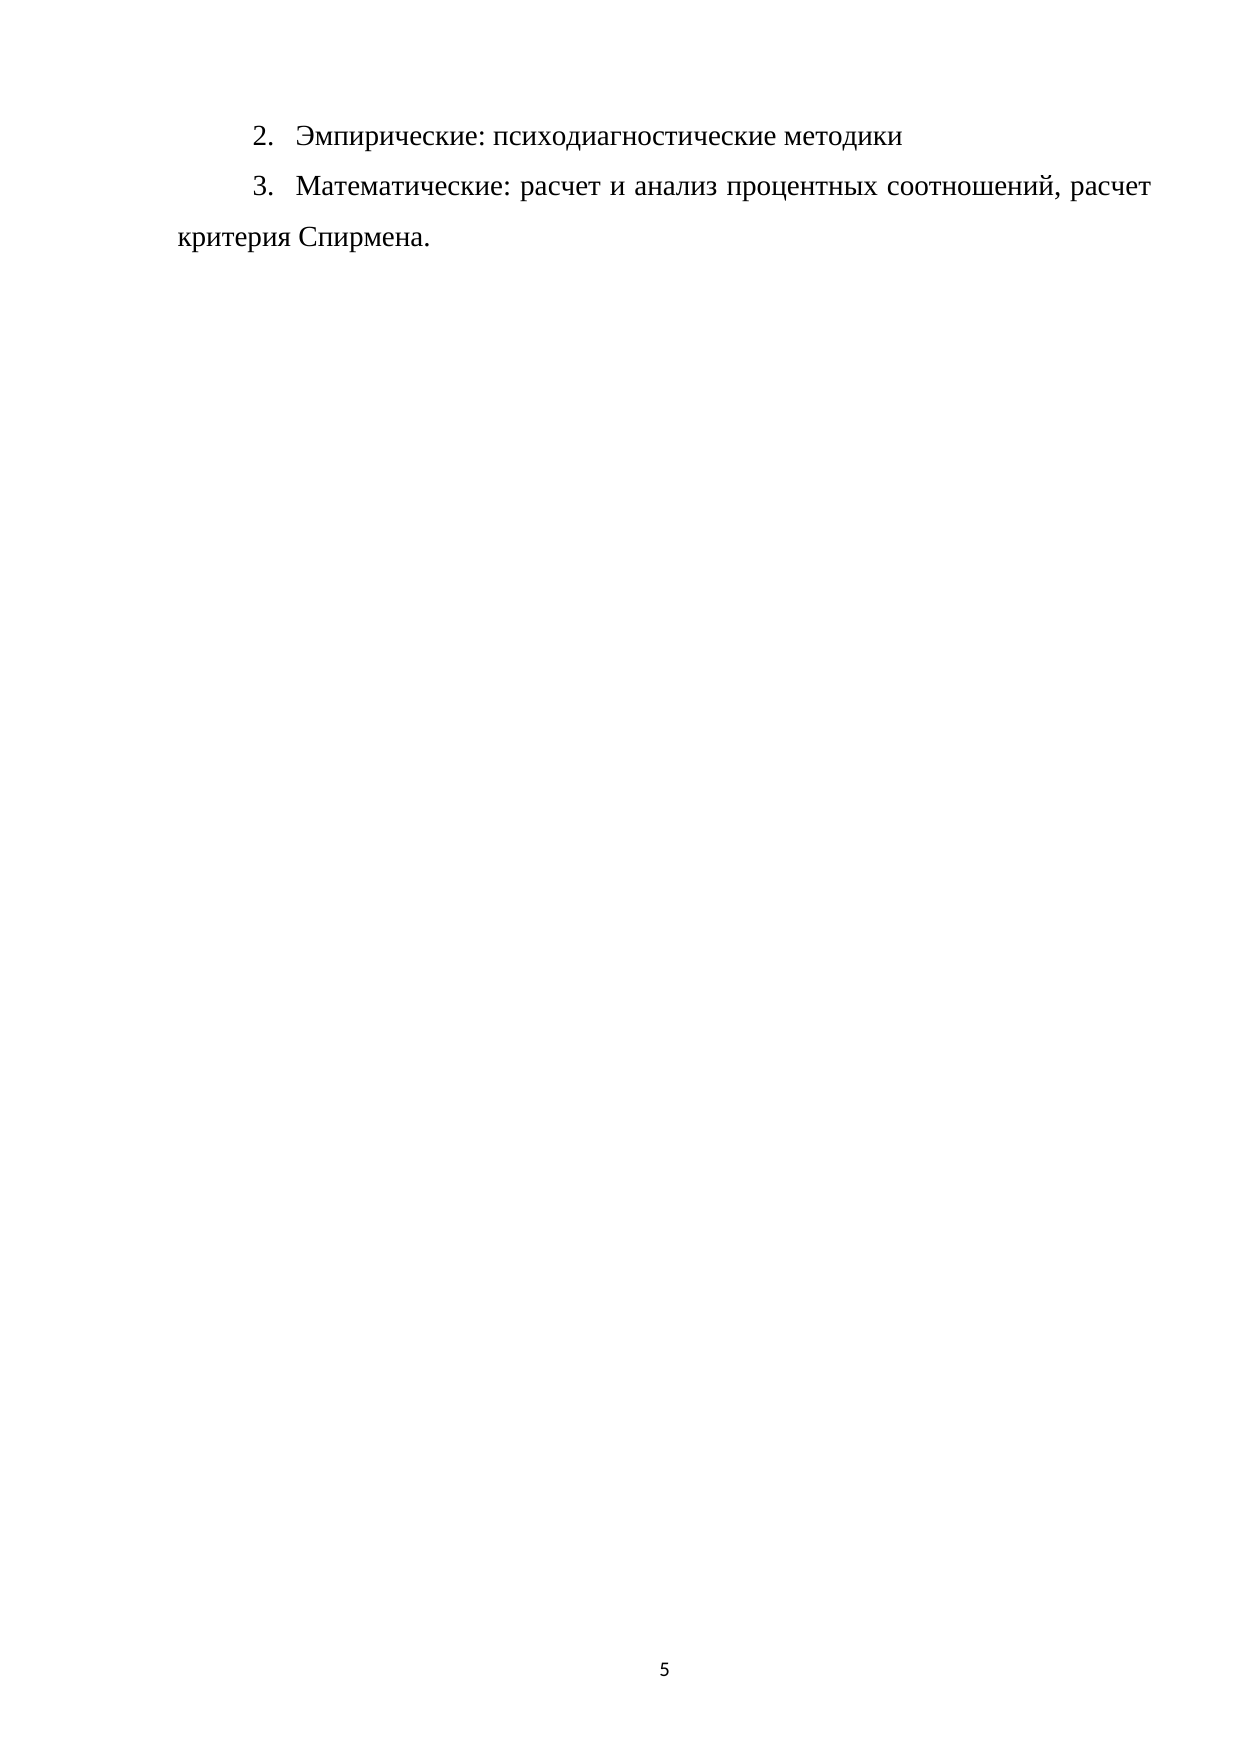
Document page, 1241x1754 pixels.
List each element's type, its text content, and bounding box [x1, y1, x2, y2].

list Эмпирические: психодиагностические методики [177, 118, 1152, 152]
list Математические: расчет и анализ процентных соотношений, расчет критерия Спирмена. [177, 168, 1152, 252]
